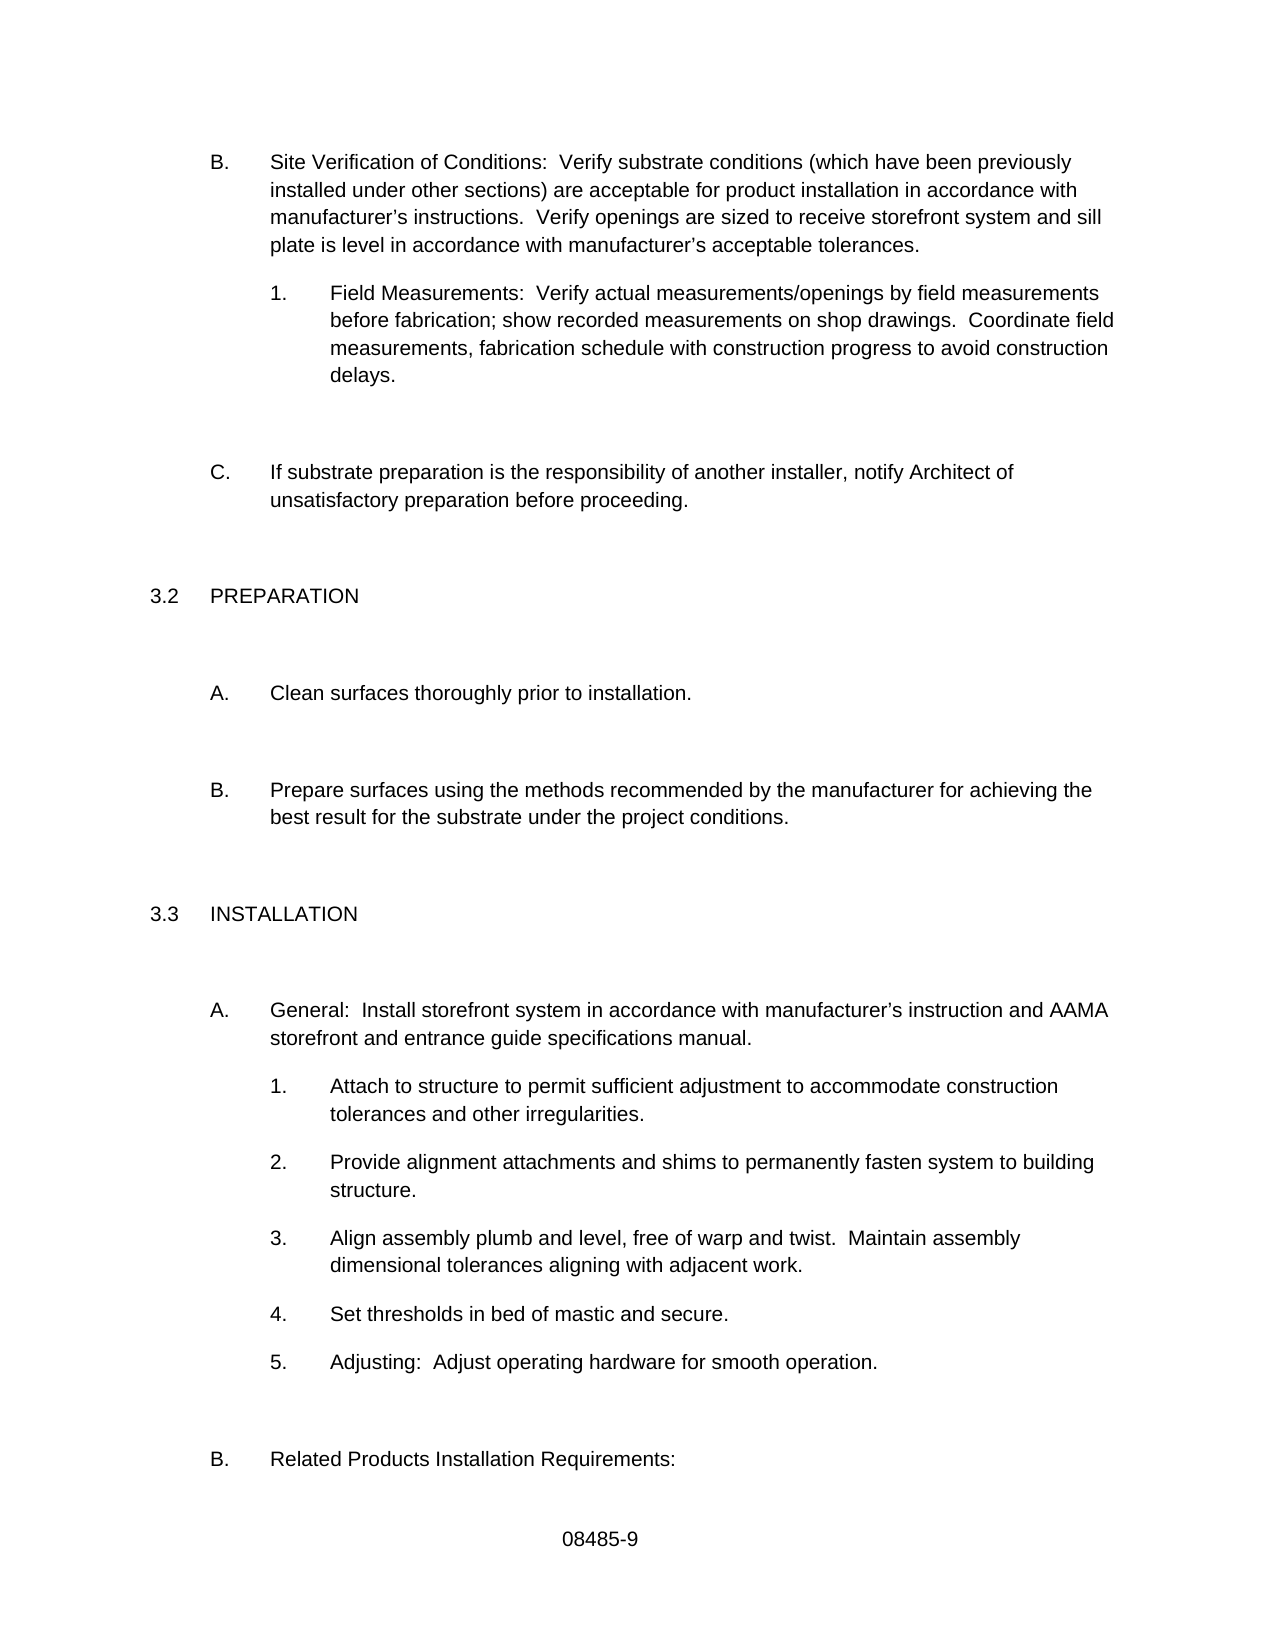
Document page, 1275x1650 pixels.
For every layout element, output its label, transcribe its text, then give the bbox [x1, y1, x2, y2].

text Prepare surfaces using the methods recommended by the manufacturer for achieving the best result for the substrate under the project conditions. [210, 777, 1125, 829]
text Field Measurements: Verify actual measurements/openings by field measurements before fabrication; show recorded measurements on shop drawings. Coordinate field measurements, fabrication schedule with construction progress to avoid construction delays. [270, 281, 1125, 387]
text Related Products Installation Requirements: [210, 1447, 1125, 1471]
text Attach to structure to permit sufficient adjustment to accommodate construction tolerances and other irregularities. [270, 1074, 1125, 1126]
text Clean surfaces thoroughly prior to installation. [210, 681, 1125, 705]
text General: Install storefront system in accordance with manufacturer’s instruction and AAMA storefront and entrance guide specifications manual. [210, 998, 1125, 1050]
text PREPARATION [150, 584, 1125, 608]
text Site Verification of Conditions: Verify substrate conditions (which have been previously installed under other sections) are acceptable for product installation in accordance with manufacturer’s instructions. Verify openings are sized to receive storefront system and sill plate is level in accordance with manufacturer’s acceptable tolerances. [210, 150, 1125, 256]
text Adjusting: Adjust operating hardware for smooth operation. [270, 1350, 1125, 1374]
text Align assembly plumb and level, free of warp and twist. Maintain assembly dimensional tolerances aligning with adjacent work. [270, 1226, 1125, 1277]
text Set thresholds in bed of mastic and secure. [270, 1302, 1125, 1326]
text INSTALLATION [150, 902, 1125, 926]
text Provide alignment attachments and shims to permanently fasten system to building structure. [270, 1150, 1125, 1201]
text If substrate preparation is the responsibility of another installer, notify Architect of unsatisfactory preparation before proceeding. [210, 460, 1125, 511]
